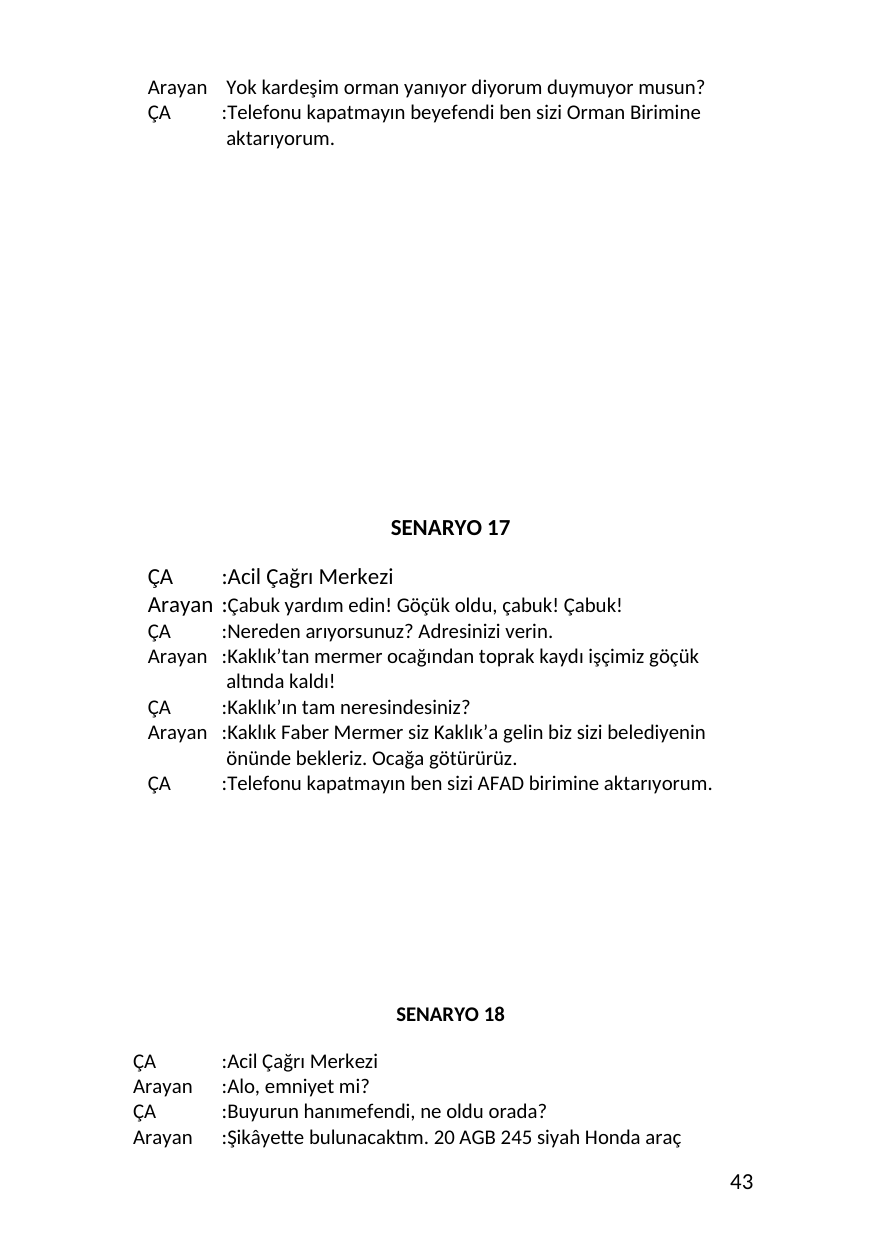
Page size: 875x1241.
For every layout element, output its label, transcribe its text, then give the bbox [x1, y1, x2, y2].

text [148, 74, 753, 150]
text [133, 1048, 753, 1149]
text SENARYO 18 [148, 1002, 753, 1027]
text SENARYO 17 [148, 513, 753, 541]
text ÇA :Acil Çağrı Merkezi Arayan :Çabuk yardım edin! Göçük oldu, çabuk! Çabuk! ÇA :Nereden arıyorsunuz? Adresinizi verin. Arayan :Kaklık’tan mermer ocağından toprak kaydı işçimiz göçük altında kaldı! ÇA :Kaklık’ın tam neresindesiniz? Arayan :Kaklık Faber Mermer siz Kaklık’a gelin biz sizi belediyenin önünde bekleriz. Ocağa götürürüz. ÇA :Telefonu kapatmayın ben sizi AFAD birimine aktarıyorum. [148, 562, 753, 796]
